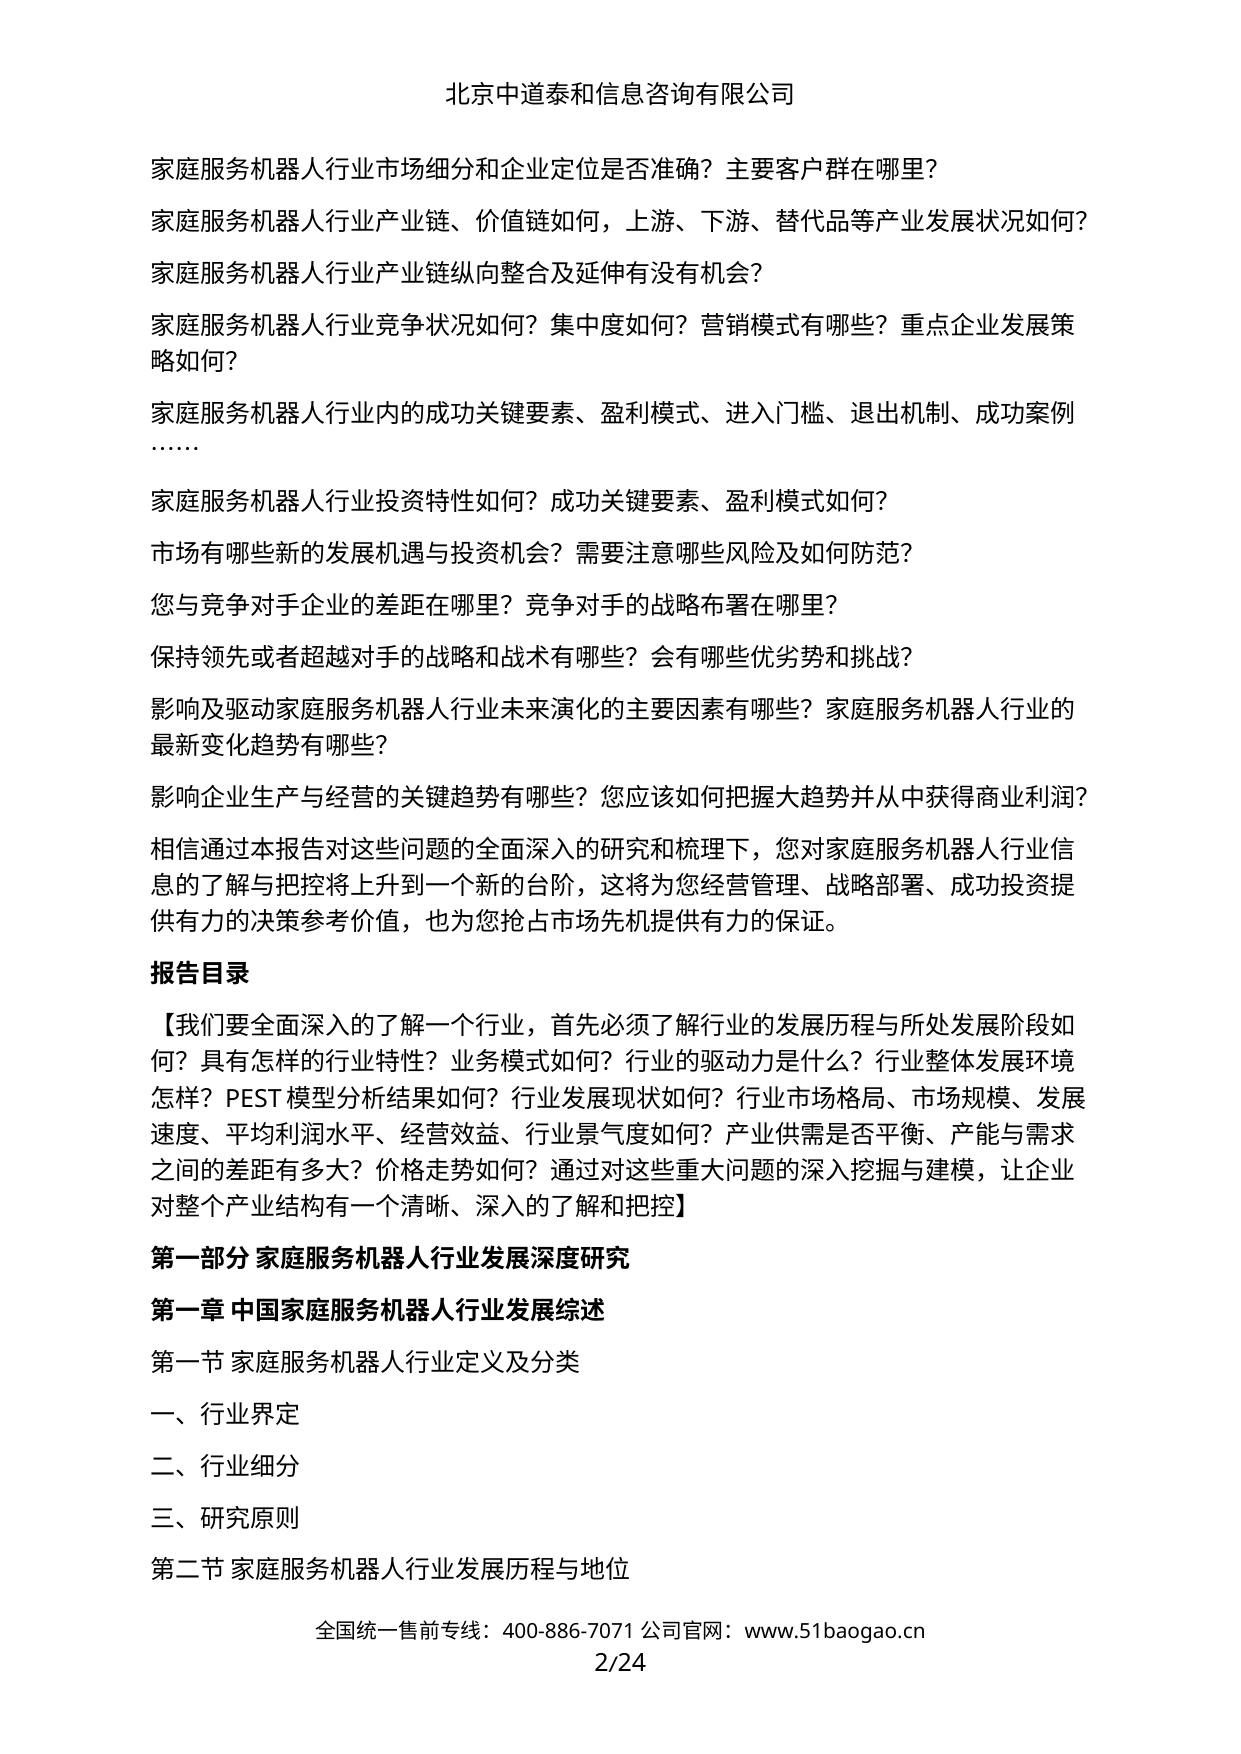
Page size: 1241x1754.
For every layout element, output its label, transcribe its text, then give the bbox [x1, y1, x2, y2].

text 市场有哪些新的发展机遇与投资机会？需要注意哪些风险及如何防范？ [150, 534, 1090, 570]
text 第一部分 家庭服务机器人行业发展深度研究 [150, 1239, 1090, 1275]
text 一、行业界定 [150, 1394, 1090, 1431]
text 报告目录 [150, 954, 1090, 990]
text 家庭服务机器人行业市场细分和企业定位是否准确？主要客户群在哪里？ [150, 150, 1090, 186]
text 家庭服务机器人行业投资特性如何？成功关键要素、盈利模式如何？ [150, 482, 1090, 518]
text 第一章 中国家庭服务机器人行业发展综述 [150, 1291, 1090, 1327]
text 家庭服务机器人行业产业链、价值链如何，上游、下游、替代品等产业发展状况如何？ [150, 202, 1090, 238]
text 家庭服务机器人行业竞争状况如何？集中度如何？营销模式有哪些？重点企业发展策略如何？ [150, 306, 1090, 378]
text 家庭服务机器人行业产业链纵向整合及延伸有没有机会？ [150, 254, 1090, 290]
text 影响企业生产与经营的关键趋势有哪些？您应该如何把握大趋势并从中获得商业利润？ [150, 777, 1090, 814]
text 相信通过本报告对这些问题的全面深入的研究和梳理下，您对家庭服务机器人行业信息的了解与把控将上升到一个新的台阶，这将为您经营管理、战略部署、成功投资提供有力的决策参考价值，也为您抢占市场先机提供有力的保证。 [150, 829, 1090, 938]
text 【我们要全面深入的了解一个行业，首先必须了解行业的发展历程与所处发展阶段如何？具有怎样的行业特性？业务模式如何？行业的驱动力是什么？行业整体发展环境怎样？PEST模型分析结果如何？行业发展现状如何？行业市场格局、市场规模、发展速度、平均利润水平、经营效益、行业景气度如何？产业供需是否平衡、产能与需求之间的差距有多大？价格走势如何？通过对这些重大问题的深入挖掘与建模，让企业对整个产业结构有一个清晰、深入的了解和把控】 [150, 1006, 1090, 1223]
text 保持领先或者超越对手的战略和战术有哪些？会有哪些优劣势和挑战？ [150, 637, 1090, 674]
text 二、行业细分 [150, 1446, 1090, 1482]
text 第一节 家庭服务机器人行业定义及分类 [150, 1342, 1090, 1379]
text 您与竞争对手企业的差距在哪里？竞争对手的战略布署在哪里？ [150, 586, 1090, 622]
text 影响及驱动家庭服务机器人行业未来演化的主要因素有哪些？家庭服务机器人行业的最新变化趋势有哪些？ [150, 689, 1090, 762]
text 三、研究原则 [150, 1498, 1090, 1534]
text 第二节 家庭服务机器人行业发展历程与地位 [150, 1550, 1090, 1586]
text 家庭服务机器人行业内的成功关键要素、盈利模式、进入门槛、退出机制、成功案例…… [150, 394, 1090, 466]
